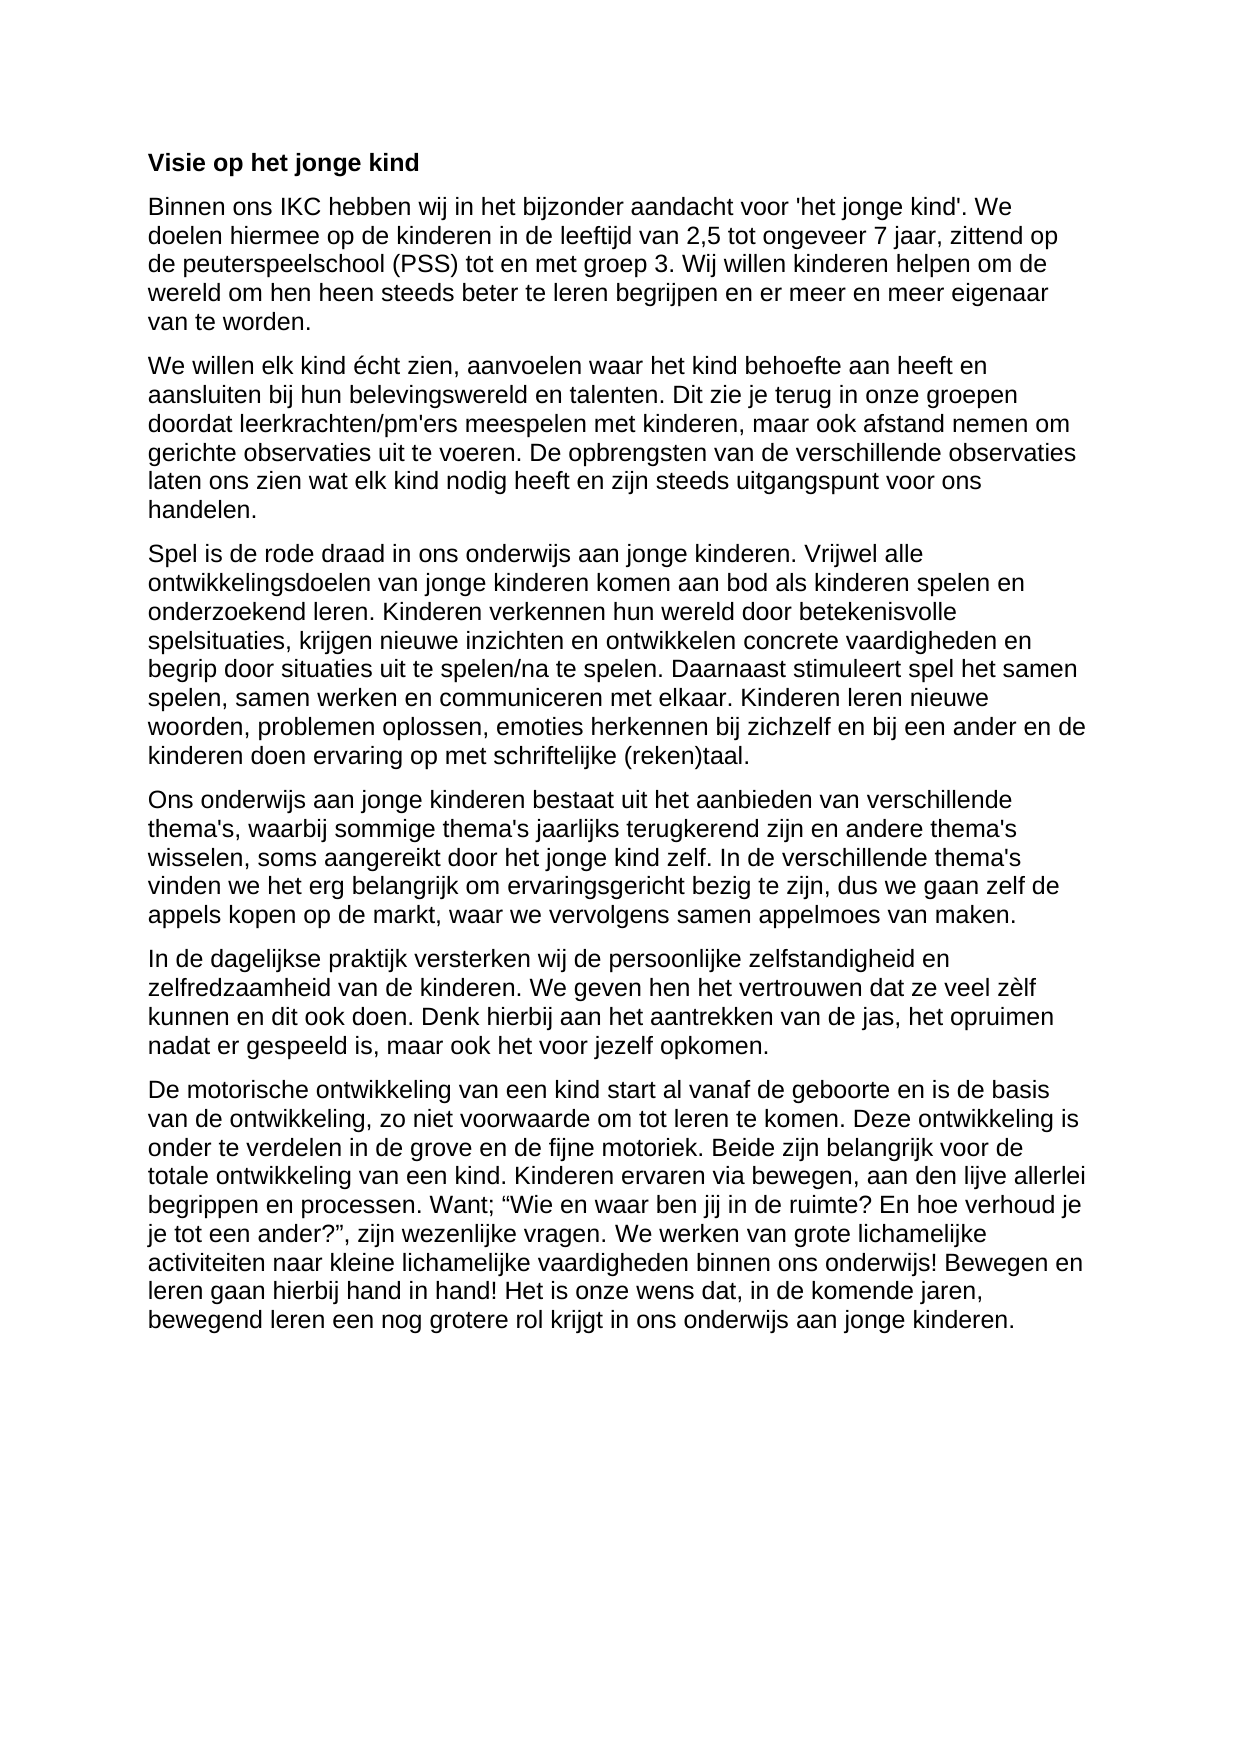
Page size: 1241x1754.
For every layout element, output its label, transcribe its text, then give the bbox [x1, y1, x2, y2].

text We willen elk kind écht zien, aanvoelen waar het kind behoefte aan heeft en aansluiten bij hun belevingswereld en talenten. Dit zie je terug in onze groepen doordat leerkrachten/pm'ers meespelen met kinderen, maar ook afstand nemen om gerichte observaties uit te voeren. De opbrengsten van de verschillende observaties laten ons zien wat elk kind nodig heeft en zijn steeds uitgangspunt voor ons handelen. [148, 351, 1093, 524]
text Spel is de rode draad in ons onderwijs aan jonge kinderen. Vrijwel alle ontwikkelingsdoelen van jonge kinderen komen aan bod als kinderen spelen en onderzoekend leren. Kinderen verkennen hun wereld door betekenisvolle spelsituaties, krijgen nieuwe inzichten en ontwikkelen concrete vaardigheden en begrip door situaties uit te spelen/na te spelen. Daarnaast stimuleert spel het samen spelen, samen werken en communiceren met elkaar. Kinderen leren nieuwe woorden, problemen oplossen, emoties herkennen bij zichzelf en bij een ander en de kinderen doen ervaring op met schriftelijke (reken)taal. [148, 539, 1093, 769]
text Visie op het jonge kind [148, 148, 1093, 176]
text In de dagelijkse praktijk versterken wij de persoonlijke zelfstandigheid en zelfredzaamheid van de kinderen. We geven hen het vertrouwen dat ze veel zèlf kunnen en dit ook doen. Denk hierbij aan het aantrekken van de jas, het opruimen nadat er gespeeld is, maar ook het voor jezelf opkomen. [148, 944, 1093, 1059]
text De motorische ontwikkeling van een kind start al vanaf de geboorte en is de basis van de ontwikkeling, zo niet voorwaarde om tot leren te komen. Deze ontwikkeling is onder te verdelen in de grove en de fijne motoriek. Beide zijn belangrijk voor de totale ontwikkeling van een kind. Kinderen ervaren via bewegen, aan den lijve allerlei begrippen en processen. Want; “Wie en waar ben jij in de ruimte? En hoe verhoud je je tot een ander?”, zijn wezenlijke vragen. We werken van grote lichamelijke activiteiten naar kleine lichamelijke vaardigheden binnen ons onderwijs! Bewegen en leren gaan hierbij hand in hand! Het is onze wens dat, in de komende jaren, bewegend leren een nog grotere rol krijgt in ons onderwijs aan jonge kinderen. [148, 1075, 1093, 1334]
text Binnen ons IKC hebben wij in het bijzonder aandacht voor 'het jonge kind'. We doelen hiermee op de kinderen in de leeftijd van 2,5 tot ongeveer 7 jaar, zittend op de peuterspeelschool (PSS) tot en met groep 3. Wij willen kinderen helpen om de wereld om hen heen steeds beter te leren begrijpen en er meer en meer eigenaar van te worden. [148, 192, 1093, 336]
text Ons onderwijs aan jonge kinderen bestaat uit het aanbieden van verschillende thema's, waarbij sommige thema's jaarlijks terugkerend zijn en andere thema's wisselen, soms aangereikt door het jonge kind zelf. In de verschillende thema's vinden we het erg belangrijk om ervaringsgericht bezig te zijn, dus we gaan zelf de appels kopen op de markt, waar we vervolgens samen appelmoes van maken. [148, 785, 1093, 929]
